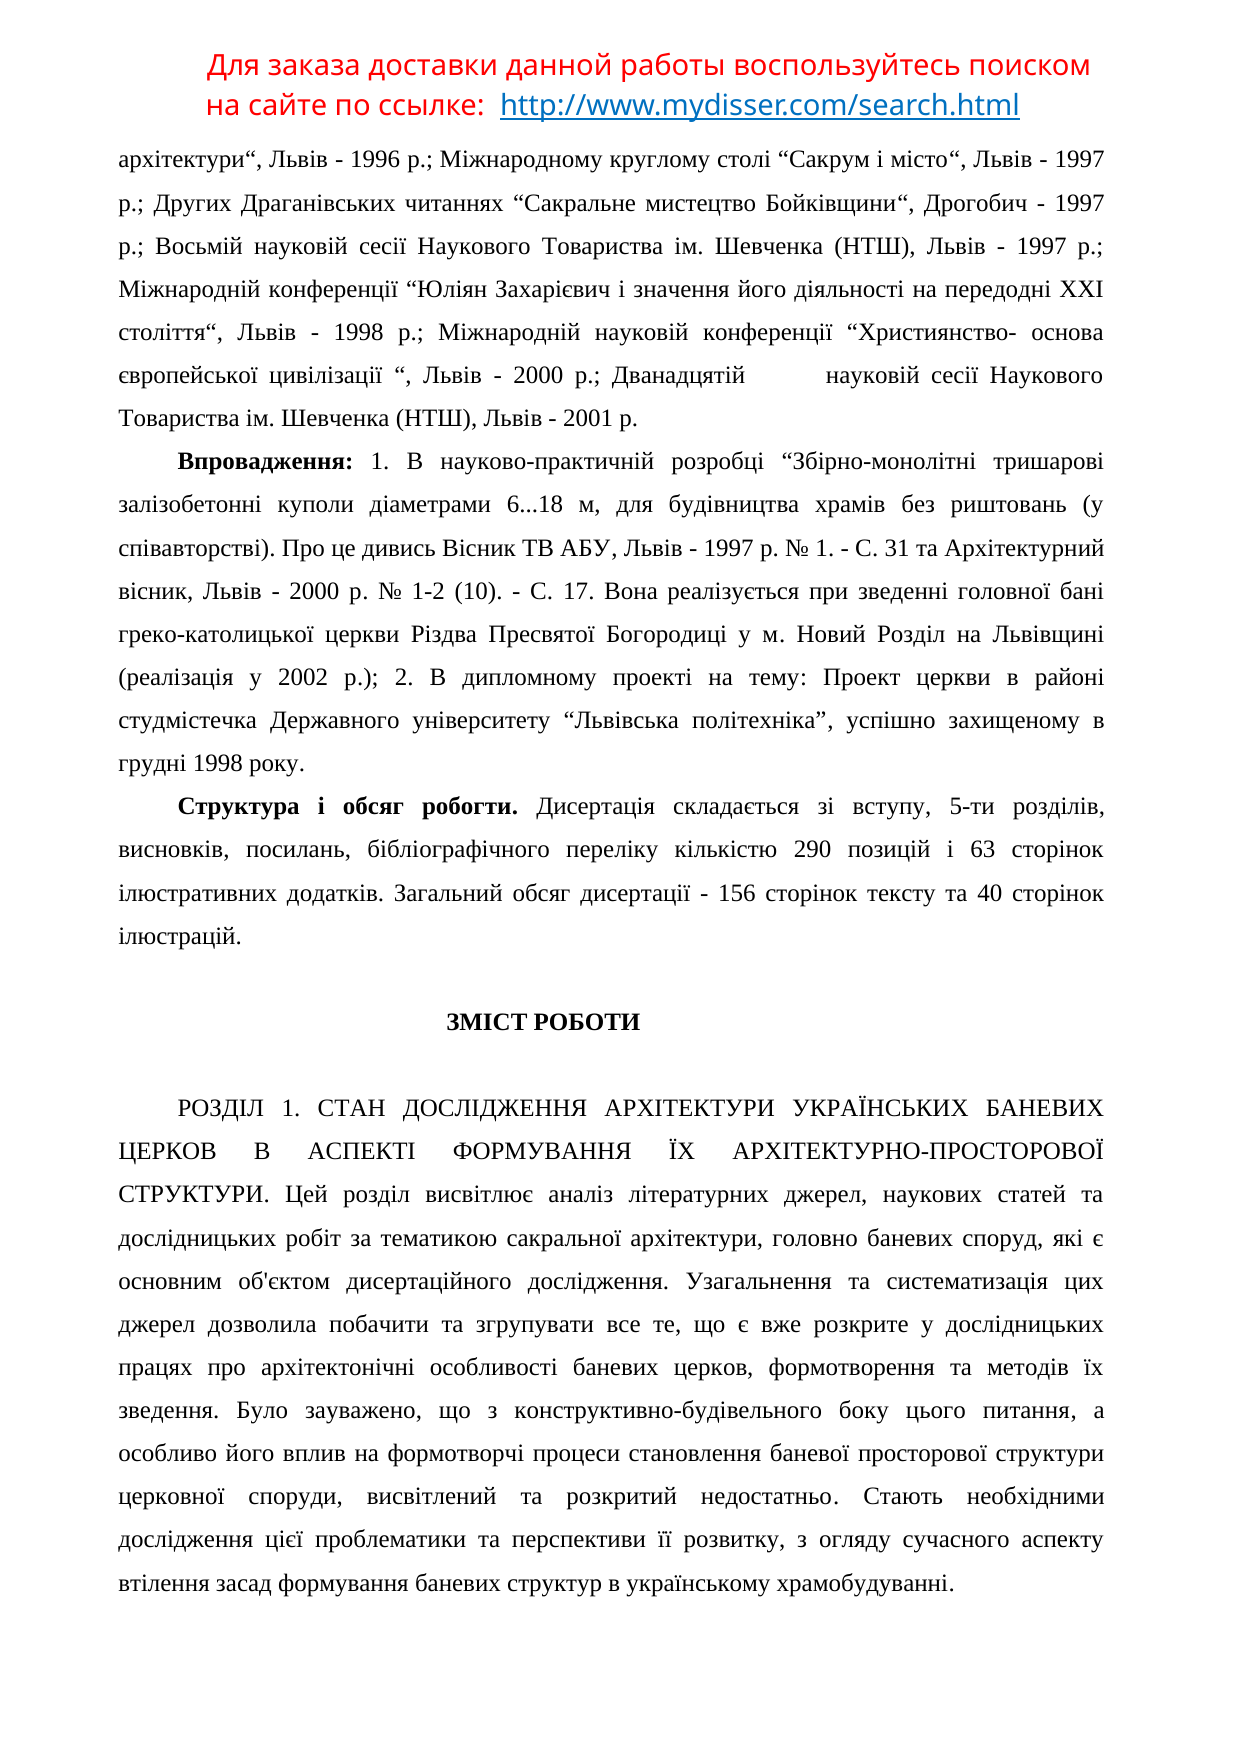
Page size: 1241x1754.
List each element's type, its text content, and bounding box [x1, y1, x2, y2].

text Структура і обсяг робогти. Дисертація складається зі вступу, 5-ти розділів, висновків, посилань, бібліографічного переліку кількістю 290 позицій і 63 сторінок ілюстративних додатків. Загальний обсяг дисертації - 156 сторінок тексту та 40 сторінок ілюстрацій. [118, 791, 1105, 949]
text ЗМІСТ РОБОТИ [118, 1007, 1105, 1036]
text Впровадження: 1. В науково-практичній розробці “Збірно-монолітні тришарові залізобетонні куполи діаметрами 6...18 м, для будівництва храмів без риштовань (у співавторстві). Про це дивись Вісник ТВ АБУ, Львів - 1997 р. № 1. - С. 31 та Архітектурний вісник, Львів - 2000 р. № 1-2 (10). - С. 17. Вона реалізується при зведенні головної бані греко-католицької церкви Різдва Пресвятої Богородиці у м. Новий Розділ на Львівщині (реалізація у 2002 р.); 2. В дипломному проекті на тему: Проект церкви в районі студмістечка Державного університету “Львівська політехніка”, успішно захищеному в грудні 1998 року. [118, 446, 1105, 777]
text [118, 144, 1105, 432]
text РОЗДІЛ 1. СТАН ДОСЛІДЖЕННЯ АРХІТЕКТУРИ УКРАЇНСЬКИХ БАНЕВИХ ЦЕРКОВ В АСПЕКТІ ФОРМУВАННЯ ЇХ АРХІТЕКТУРНО-ПРОСТОРОВОЇ СТРУКТУРИ. Цей розділ висвітлює аналіз літературних джерел, наукових статей та дослідницьких робіт за тематикою сакральної архітектури, головно баневих споруд, які є основним об'єктом дисертаційного дослідження. Узагальнення та систематизація цих джерел дозволила побачити та згрупувати все те, що є вже розкрите у дослідницьких працях про архітектонічні особливості баневих церков, формотворення та методів їх зведення. Було зауважено, що з конструктивно-будівельного боку цього питання, а особливо його вплив на формотворчі процеси становлення баневої просторової структури церковної споруди, висвітлений та розкритий недостатньо. Стають необхідними дослідження цієї проблематики та перспективи її розвитку, з огляду сучасного аспекту втілення засад формування баневих структур в українському храмобудуванні. [118, 1093, 1105, 1596]
